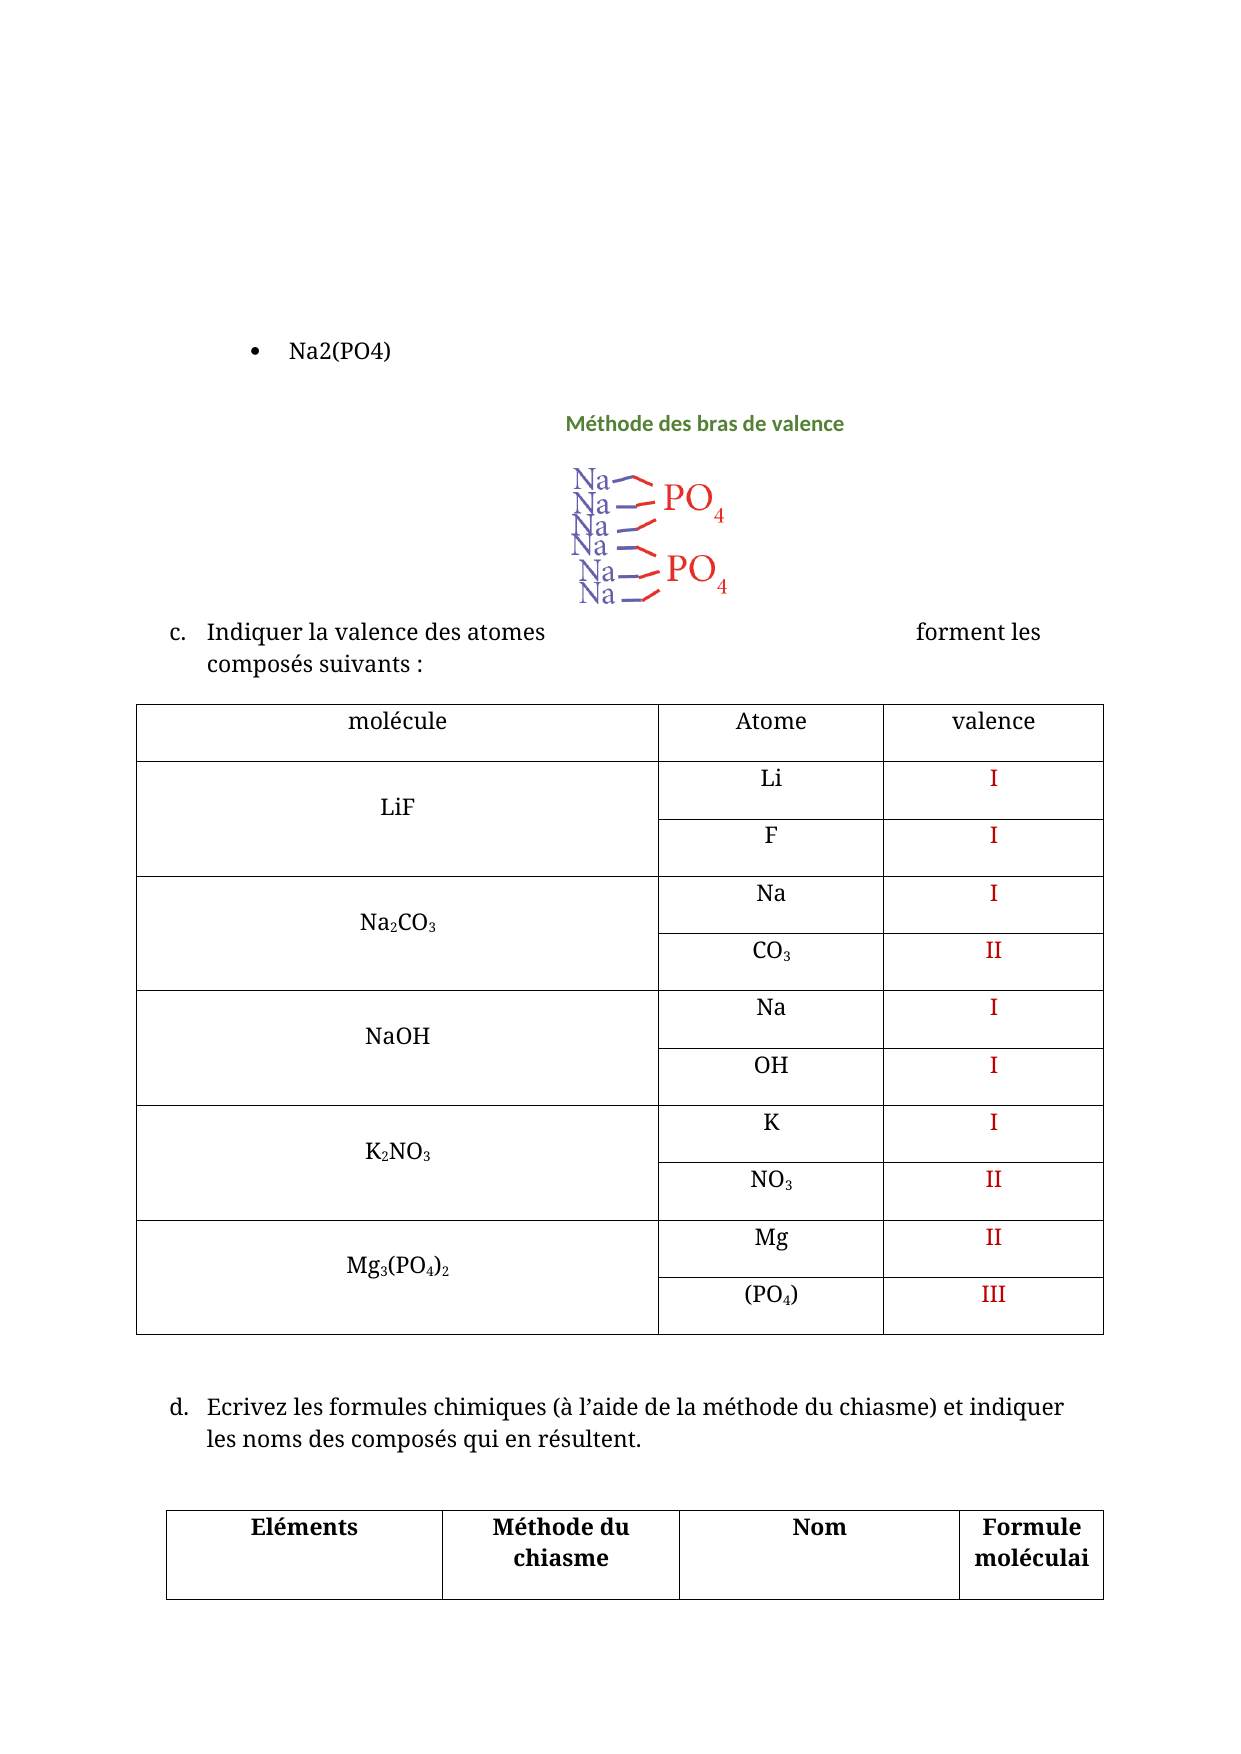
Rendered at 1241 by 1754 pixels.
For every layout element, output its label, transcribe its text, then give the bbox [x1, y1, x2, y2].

table_cell Mg3(PO4)2 [137, 1221, 658, 1334]
table_cell NO3 [659, 1163, 883, 1219]
table_cell LiF [137, 762, 658, 876]
table_cell K2NO3 [137, 1106, 658, 1219]
table_cell I [884, 1106, 1103, 1162]
table_cell K [659, 1106, 883, 1162]
table_header molécule [137, 705, 658, 761]
list Ecrivez les formules chimiques (à l’aide de la méthode du chiasme) et indiquer les noms des composés qui en résultent. [169, 1391, 1093, 1454]
table_cell Na2CO3 [137, 877, 658, 990]
picture [565, 455, 740, 612]
table_cell I [884, 877, 1103, 933]
table_cell III [884, 1278, 1103, 1334]
table_cell Mg [659, 1221, 883, 1277]
table_cell I [884, 991, 1103, 1048]
table_header Formule moléculaire [960, 1511, 1103, 1599]
table_cell F [659, 820, 883, 876]
table_header Méthode du chiasme [443, 1511, 679, 1599]
table_header Nom [680, 1511, 959, 1599]
table_cell OH [659, 1049, 883, 1105]
table_cell (PO4) [659, 1278, 883, 1334]
list Na2(PO4) [251, 335, 1093, 366]
table_cell II [884, 1221, 1103, 1277]
table_cell Na [659, 877, 883, 933]
table_cell II [884, 1163, 1103, 1219]
list Indiquer la valence des atomes et des groupements d’atomes qui forment les composés suivants : [169, 616, 1093, 679]
table_cell I [884, 820, 1103, 876]
table_cell NaOH [137, 991, 658, 1105]
table_cell I [884, 762, 1103, 818]
table_cell Li [659, 762, 883, 818]
table_cell II [884, 934, 1103, 990]
table_header Atome [659, 705, 883, 761]
table_header valence [884, 705, 1103, 761]
table_cell CO3 [659, 934, 883, 990]
table_header Eléments [167, 1511, 442, 1599]
table_cell Na [659, 991, 883, 1048]
table_cell I [884, 1049, 1103, 1105]
